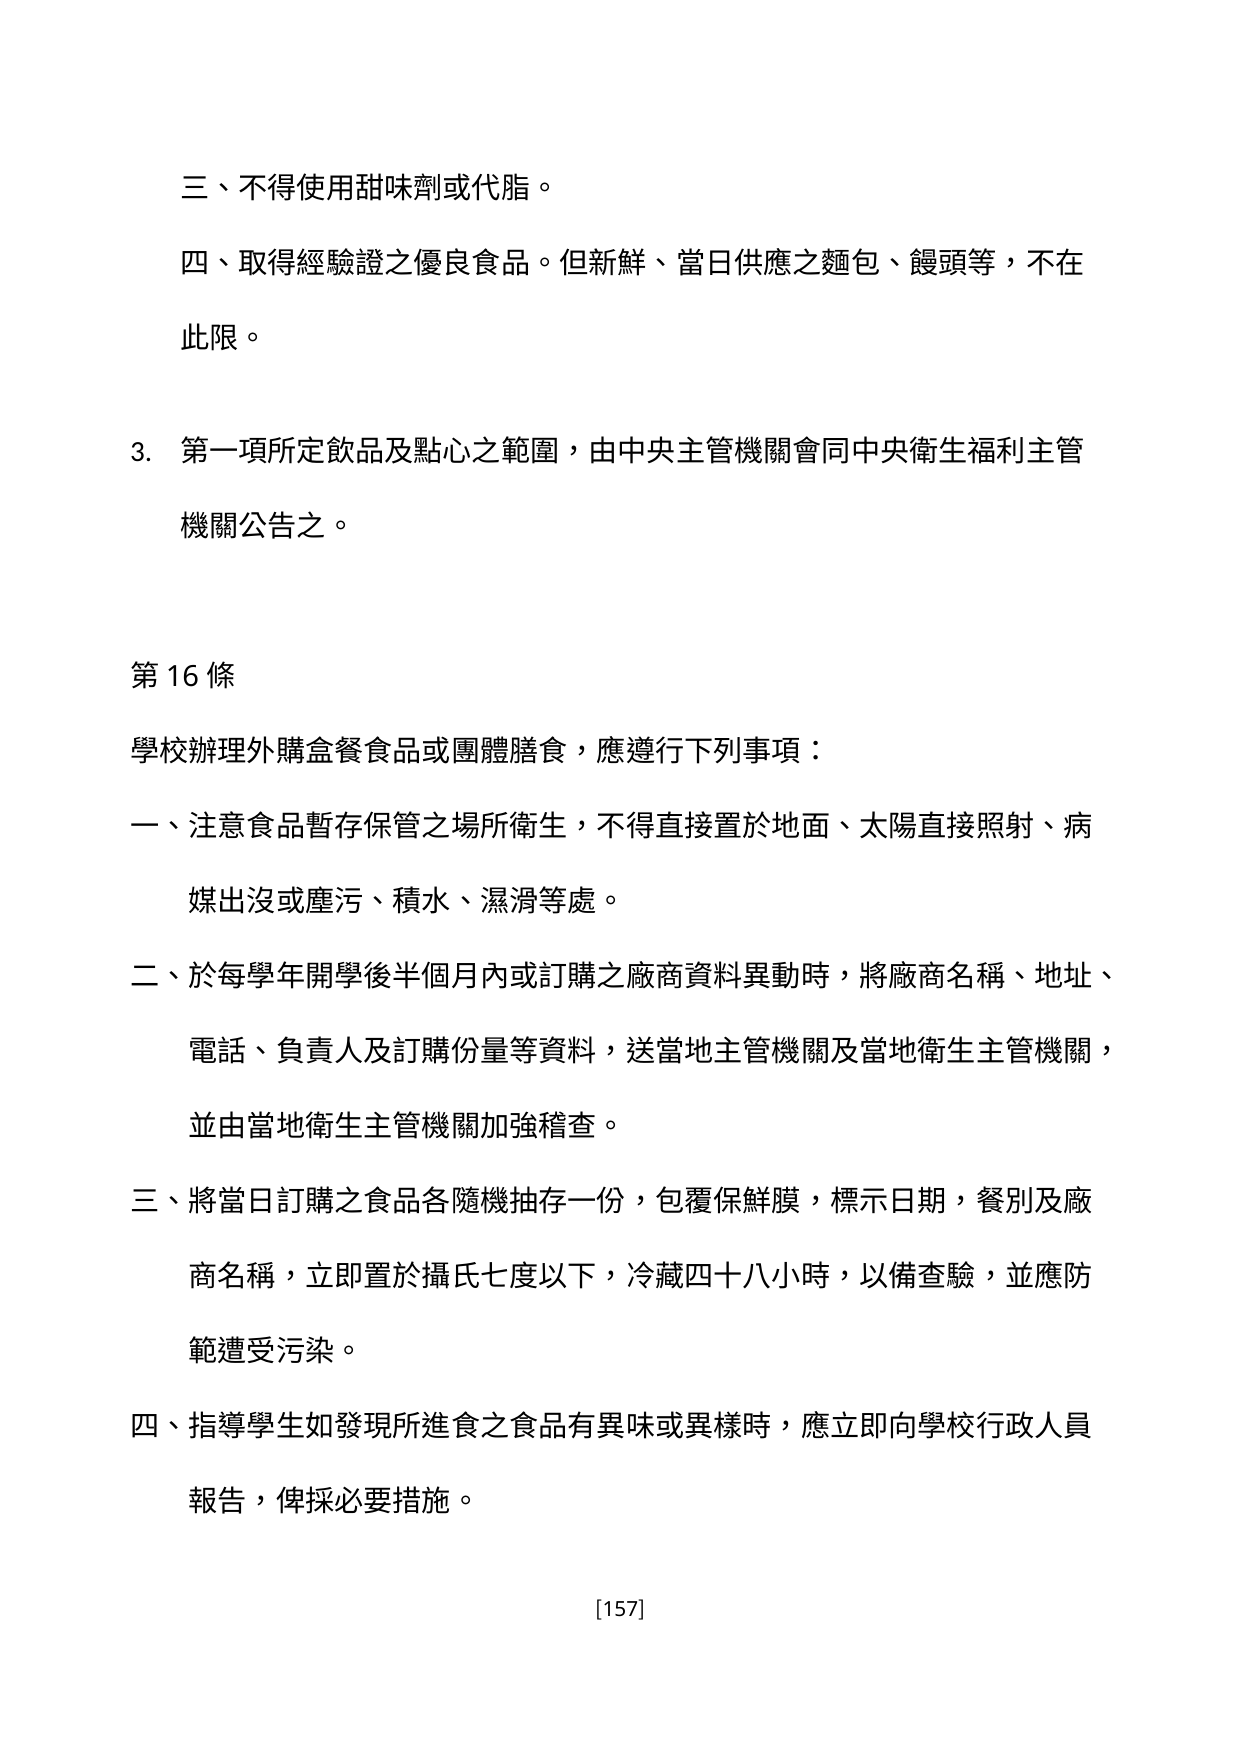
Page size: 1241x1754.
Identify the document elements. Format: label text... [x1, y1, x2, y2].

text 三、將當日訂購之食品各隨機抽存一份，包覆保鮮膜，標示日期，餐別及廠商名稱，立即置於攝氏七度以下，冷藏四十八小時，以備查驗，並應防範遭受污染。 [130, 1161, 1110, 1386]
list 三、不得使用甜味劑或代脂。 [180, 148, 1110, 223]
list 第一項所定飲品及點心之範圍，由中央主管機關會同中央衛生福利主管機關公告之。 [130, 411, 1110, 561]
text 二、於每學年開學後半個月內或訂購之廠商資料異動時，將廠商名稱、地址、電話、負責人及訂購份量等資料，送當地主管機關及當地衛生主管機關，並由當地衛生主管機關加強稽查。 [130, 936, 1110, 1161]
text 四、指導學生如發現所進食之食品有異味或異樣時，應立即向學校行政人員報告，俾採必要措施。 [130, 1386, 1110, 1536]
text 一、注意食品暫存保管之場所衛生，不得直接置於地面、太陽直接照射、病媒出沒或塵污、積水、濕滑等處。 [130, 786, 1110, 936]
text 第 16 條 [130, 636, 1110, 711]
list 四、取得經驗證之優良食品。但新鮮、當日供應之麵包、饅頭等，不在此限。 [180, 223, 1110, 373]
text 學校辦理外購盒餐食品或團體膳食，應遵行下列事項： [130, 711, 1110, 786]
